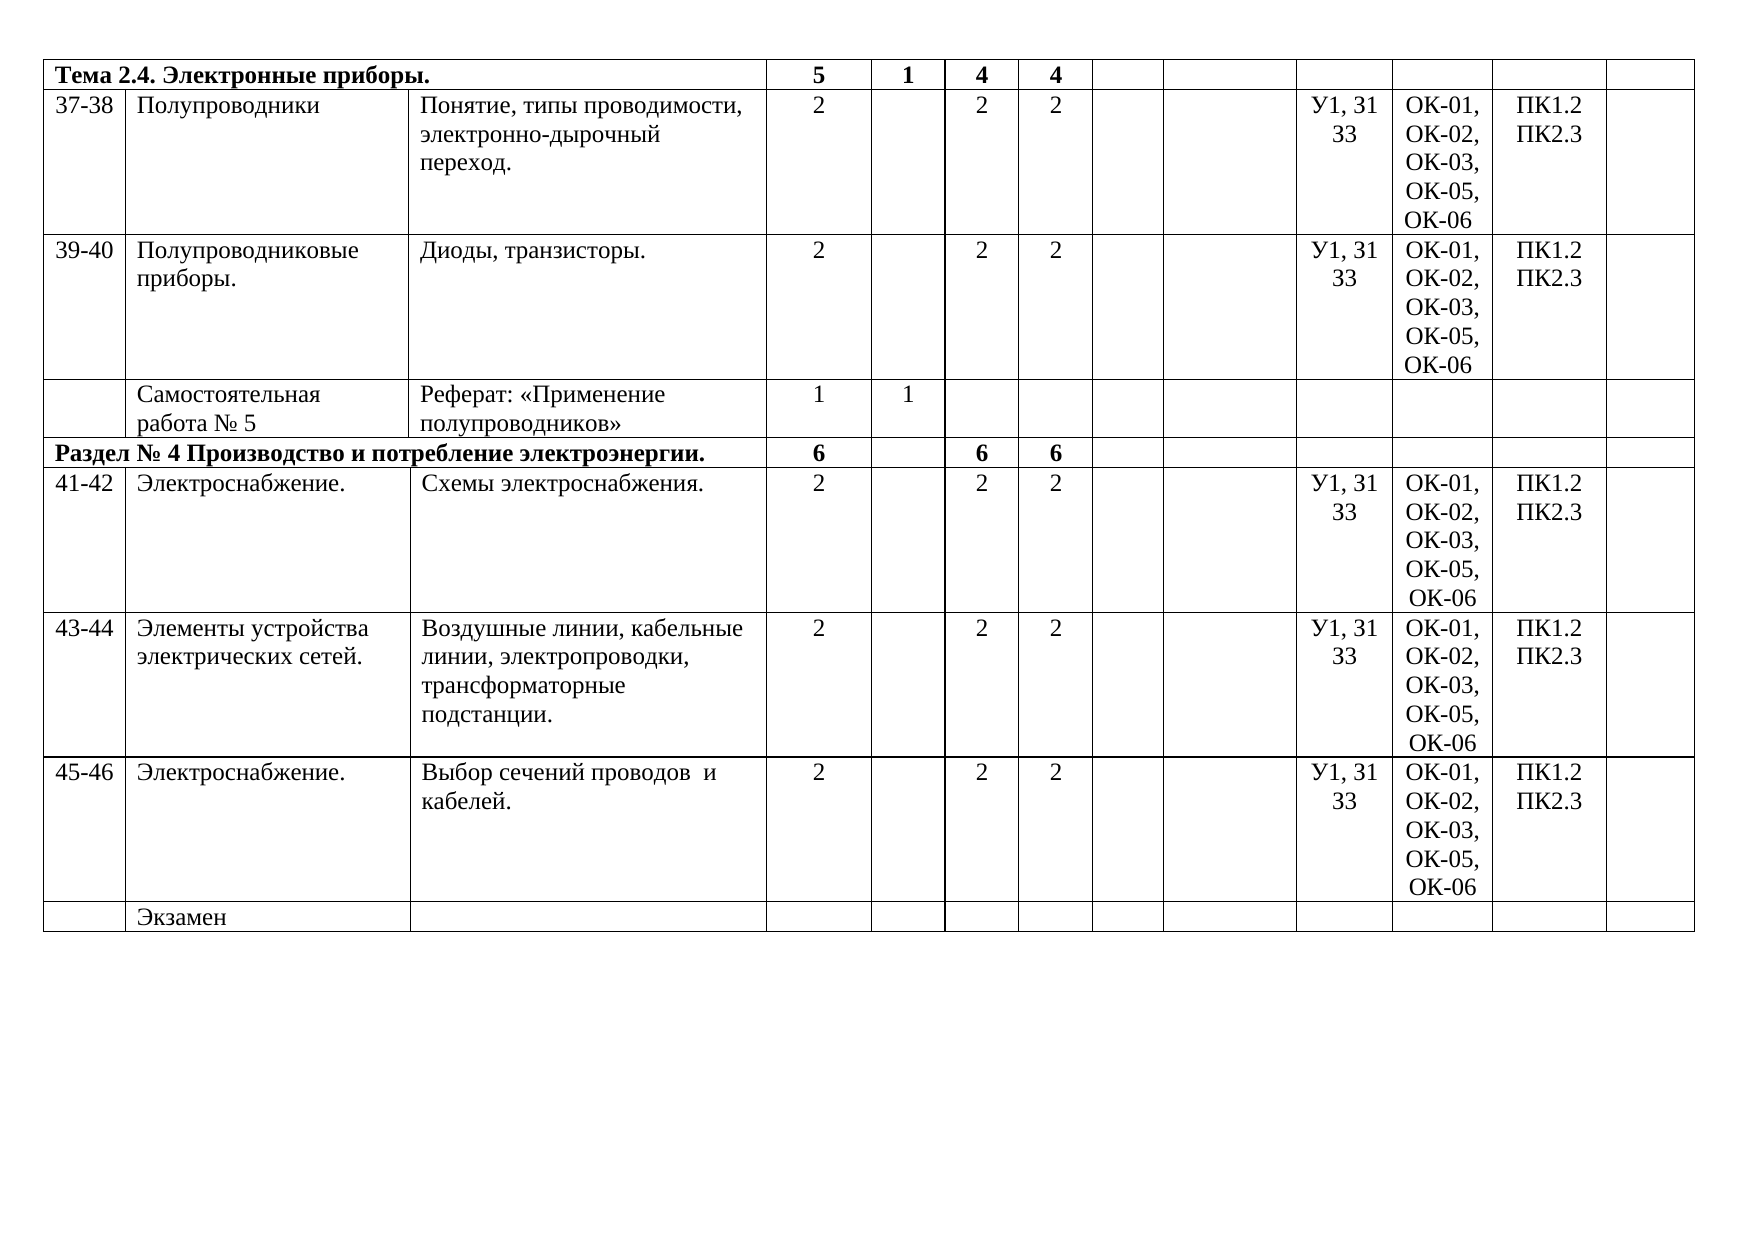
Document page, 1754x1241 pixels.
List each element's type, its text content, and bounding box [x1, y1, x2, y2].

table_cell [1493, 380, 1606, 437]
table_cell 1 [872, 380, 944, 437]
table_cell [1019, 902, 1092, 931]
table_cell [1393, 380, 1492, 437]
table_cell Полупроводниковые приборы. [126, 235, 408, 378]
table_cell 6 [946, 438, 1018, 467]
table_cell 43-44 [44, 613, 125, 756]
table_cell [1297, 60, 1392, 89]
table_cell 2 [767, 613, 871, 756]
table_cell [1093, 902, 1163, 931]
table_cell ОК-01, ОК-02, ОК-03, ОК-05, ОК-06 [1393, 613, 1492, 756]
table_cell [1164, 468, 1296, 612]
table_cell ПК1.2 ПК2.3 [1493, 613, 1606, 756]
table_cell [872, 90, 944, 234]
table_cell ОК-01, ОК-02, ОК-03, ОК-05, ОК-06 [1393, 758, 1492, 901]
table_cell 45-46 [44, 758, 125, 901]
table_cell [1607, 438, 1694, 467]
table_cell [946, 380, 1018, 437]
table_cell [1297, 438, 1392, 467]
table_cell [1297, 380, 1392, 437]
table_cell [1607, 758, 1694, 901]
table_cell [1393, 902, 1492, 931]
table_cell [1393, 438, 1492, 467]
table_cell [1607, 235, 1694, 378]
table_cell [1019, 380, 1092, 437]
table_cell [1164, 902, 1296, 931]
table_cell ПК1.2 ПК2.3 [1493, 90, 1606, 234]
table_cell [1093, 60, 1163, 89]
table_cell ОК-01, ОК-02, ОК-03, ОК-05, ОК-06 [1393, 468, 1492, 612]
table_cell Тема 2.4. Электронные приборы. [44, 60, 766, 89]
table_cell ПК1.2 ПК2.3 [1493, 468, 1606, 612]
table_cell ПК1.2 ПК2.3 [1493, 235, 1606, 378]
table_cell 2 [1019, 468, 1092, 612]
table_cell [44, 902, 125, 931]
table_cell Полупроводники [126, 90, 408, 234]
table_cell [872, 468, 944, 612]
table_cell Выбор сечений проводов и кабелей. [411, 758, 766, 901]
table_cell 2 [767, 468, 871, 612]
table_cell 2 [946, 613, 1018, 756]
table_cell 2 [1019, 613, 1092, 756]
table_cell ОК-01, ОК-02, ОК-03, ОК-05, ОК-06 [1393, 235, 1492, 378]
table_cell Самостоятельная работа № 5 [126, 380, 408, 437]
table_cell [767, 902, 871, 931]
table_cell 4 [946, 60, 1018, 89]
table_cell 6 [767, 438, 871, 467]
table_cell [1093, 438, 1163, 467]
table_cell Схемы электроснабжения. [411, 468, 766, 612]
table_cell 2 [946, 235, 1018, 378]
table_cell ОК-01, ОК-02, ОК-03, ОК-05, ОК-06 [1393, 90, 1492, 234]
table_cell У1, З1 З3 [1297, 235, 1392, 378]
table_cell 2 [946, 90, 1018, 234]
table_cell [1393, 60, 1492, 89]
table_cell [1164, 90, 1296, 234]
table_cell Понятие, типы проводимости, электронно-дырочный переход. [409, 90, 766, 234]
table_cell [872, 902, 944, 931]
table_cell ПК1.2 ПК2.3 [1493, 758, 1606, 901]
table_cell У1, З1 З3 [1297, 90, 1392, 234]
table_cell Экзамен [126, 902, 410, 931]
table_cell [1607, 613, 1694, 756]
table_cell [1607, 90, 1694, 234]
table_cell 2 [767, 235, 871, 378]
table_cell [1164, 438, 1296, 467]
table_cell [872, 235, 944, 378]
table_cell 1 [872, 60, 944, 89]
table_cell Электроснабжение. [126, 468, 410, 612]
table_cell [1607, 380, 1694, 437]
table_cell [1164, 235, 1296, 378]
table_cell [946, 902, 1018, 931]
table_cell [1607, 902, 1694, 931]
table_cell 5 [767, 60, 871, 89]
table_cell 6 [1019, 438, 1092, 467]
table_cell 2 [946, 758, 1018, 901]
table_cell 37-38 [44, 90, 125, 234]
table_cell У1, З1 З3 [1297, 613, 1392, 756]
table_cell 2 [767, 758, 871, 901]
table_cell [1093, 758, 1163, 901]
table_cell [872, 758, 944, 901]
table_cell [44, 380, 125, 437]
table_cell [1164, 60, 1296, 89]
table_cell Реферат: «Применение полупроводников» [409, 380, 766, 437]
table_cell 4 [1019, 60, 1092, 89]
table_cell [1493, 60, 1606, 89]
table_cell [1093, 90, 1163, 234]
table_cell 2 [946, 468, 1018, 612]
table_cell 2 [1019, 758, 1092, 901]
table_cell Воздушные линии, кабельные линии, электропроводки, трансформаторные подстанции. [411, 613, 766, 756]
table_cell [1297, 902, 1392, 931]
table_cell [1493, 902, 1606, 931]
table_cell [1164, 380, 1296, 437]
table_cell [1607, 60, 1694, 89]
table_cell [411, 902, 766, 931]
table_cell [872, 438, 944, 467]
table_cell [872, 613, 944, 756]
table_cell 2 [1019, 235, 1092, 378]
table_cell Элементы устройства электрических сетей. [126, 613, 410, 756]
table_cell [1493, 438, 1606, 467]
table_cell [1164, 613, 1296, 756]
table_cell 1 [767, 380, 871, 437]
table_cell [1164, 758, 1296, 901]
table_cell Электроснабжение. [126, 758, 410, 901]
table_cell [1093, 380, 1163, 437]
table_cell 2 [1019, 90, 1092, 234]
table_cell Диоды, транзисторы. [409, 235, 766, 378]
table_cell Раздел № 4 Производство и потребление электроэнергии. [44, 438, 766, 467]
table_cell У1, З1 З3 [1297, 468, 1392, 612]
table_cell [1093, 613, 1163, 756]
table_cell 41-42 [44, 468, 125, 612]
table_cell [1093, 468, 1163, 612]
table_cell [1093, 235, 1163, 378]
table_cell 39-40 [44, 235, 125, 378]
table_cell 2 [767, 90, 871, 234]
table_cell [1607, 468, 1694, 612]
table_cell У1, З1 З3 [1297, 758, 1392, 901]
